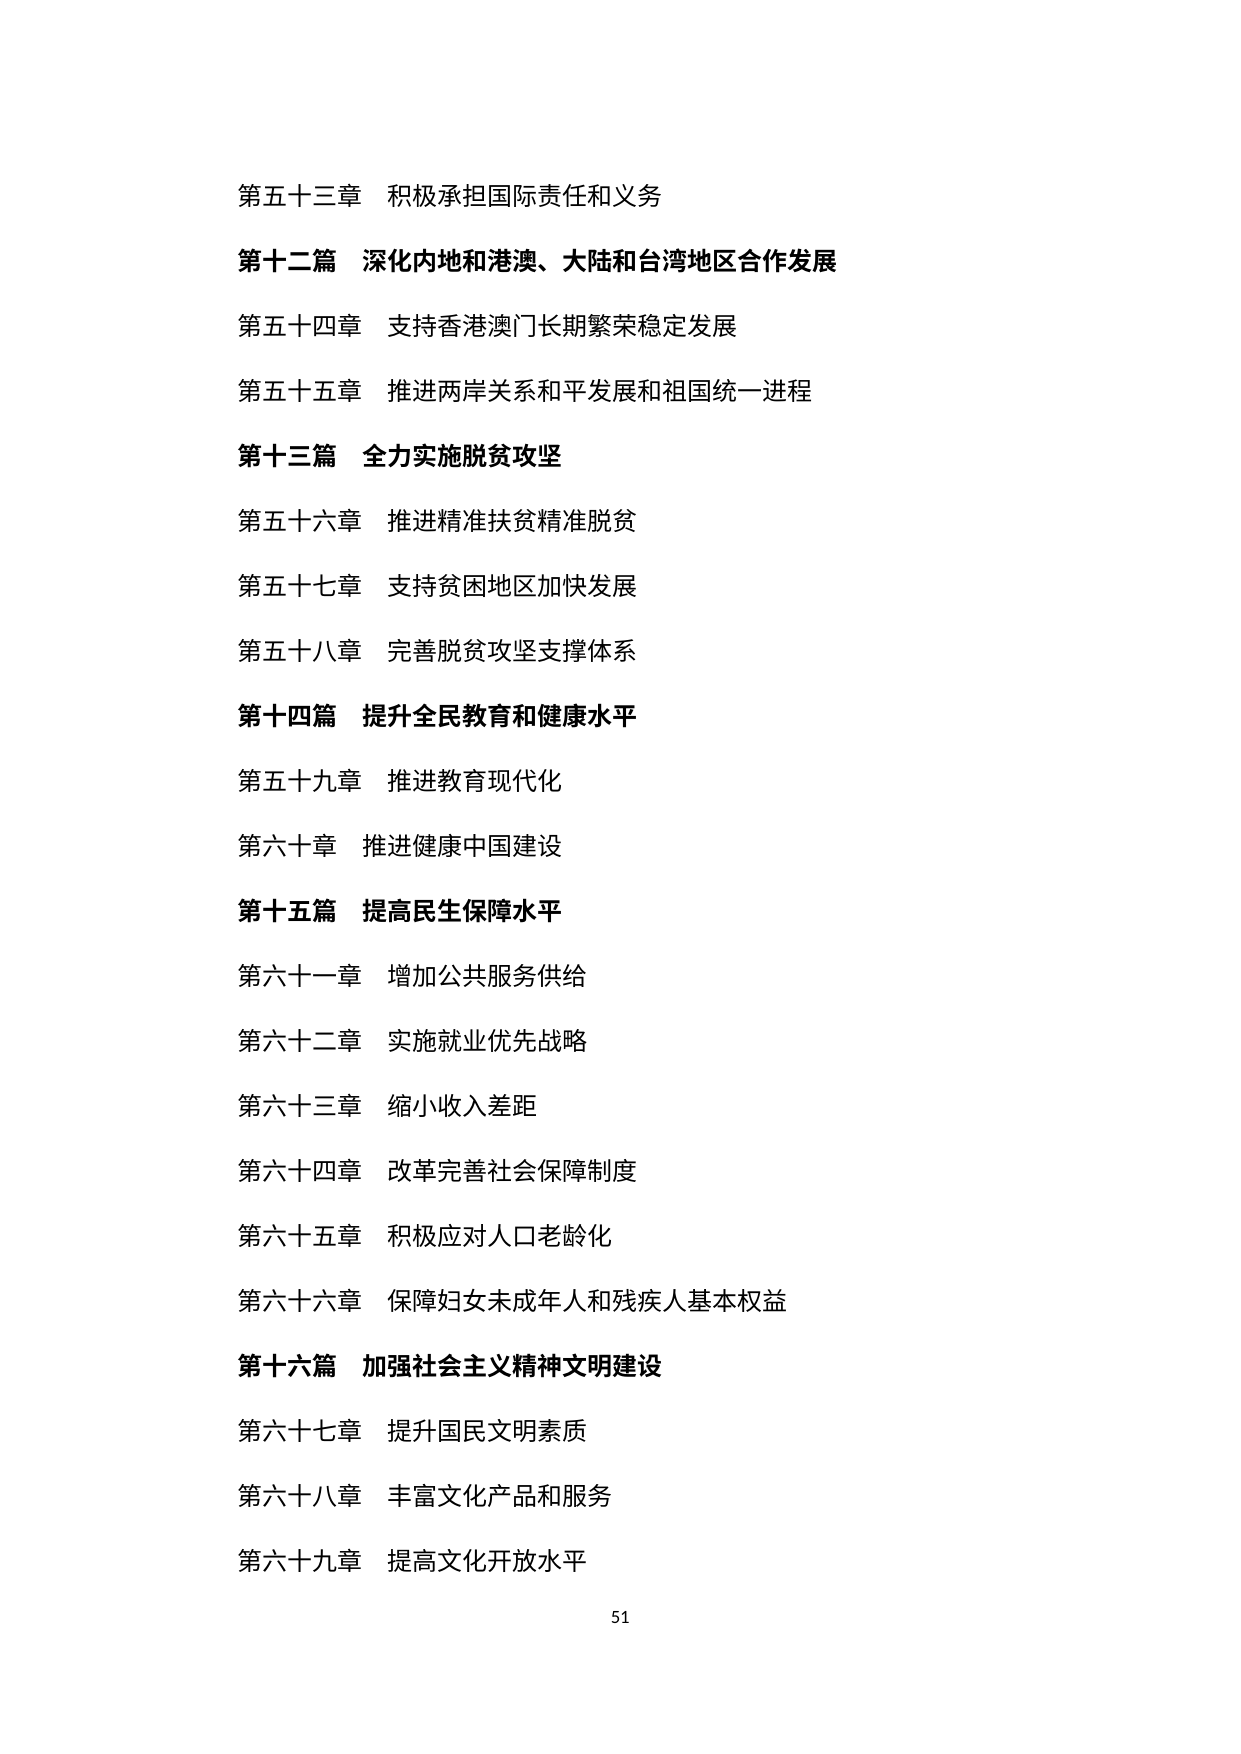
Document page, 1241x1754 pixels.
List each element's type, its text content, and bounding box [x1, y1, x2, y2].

text 第六十章 推进健康中国建设 [187, 812, 1053, 877]
text 第六十三章 缩小收入差距 [187, 1072, 1053, 1137]
text 第六十九章 提高文化开放水平 [187, 1527, 1053, 1592]
text 第十四篇 提升全民教育和健康水平 [187, 682, 1053, 747]
text 第六十八章 丰富文化产品和服务 [187, 1462, 1053, 1527]
text 第六十二章 实施就业优先战略 [187, 1007, 1053, 1072]
text 第十六篇 加强社会主义精神文明建设 [187, 1332, 1053, 1397]
text 第六十四章 改革完善社会保障制度 [187, 1137, 1053, 1202]
text 第十三篇 全力实施脱贫攻坚 [187, 422, 1053, 487]
text 第五十八章 完善脱贫攻坚支撑体系 [187, 617, 1053, 682]
text 第六十六章 保障妇女未成年人和残疾人基本权益 [187, 1267, 1053, 1332]
text 第六十五章 积极应对人口老龄化 [187, 1202, 1053, 1267]
text 第五十七章 支持贫困地区加快发展 [187, 552, 1053, 617]
text 第五十五章 推进两岸关系和平发展和祖国统一进程 [187, 357, 1053, 422]
text 第六十七章 提升国民文明素质 [187, 1397, 1053, 1462]
text 第十五篇 提高民生保障水平 [187, 877, 1053, 942]
text 第五十九章 推进教育现代化 [187, 747, 1053, 812]
text 第五十四章 支持香港澳门长期繁荣稳定发展 [187, 292, 1053, 357]
text 第五十六章 推进精准扶贫精准脱贫 [187, 487, 1053, 552]
text 第六十一章 增加公共服务供给 [187, 942, 1053, 1007]
text 第十二篇 深化内地和港澳、大陆和台湾地区合作发展 [187, 227, 1053, 292]
text 第五十三章 积极承担国际责任和义务 [187, 162, 1053, 227]
